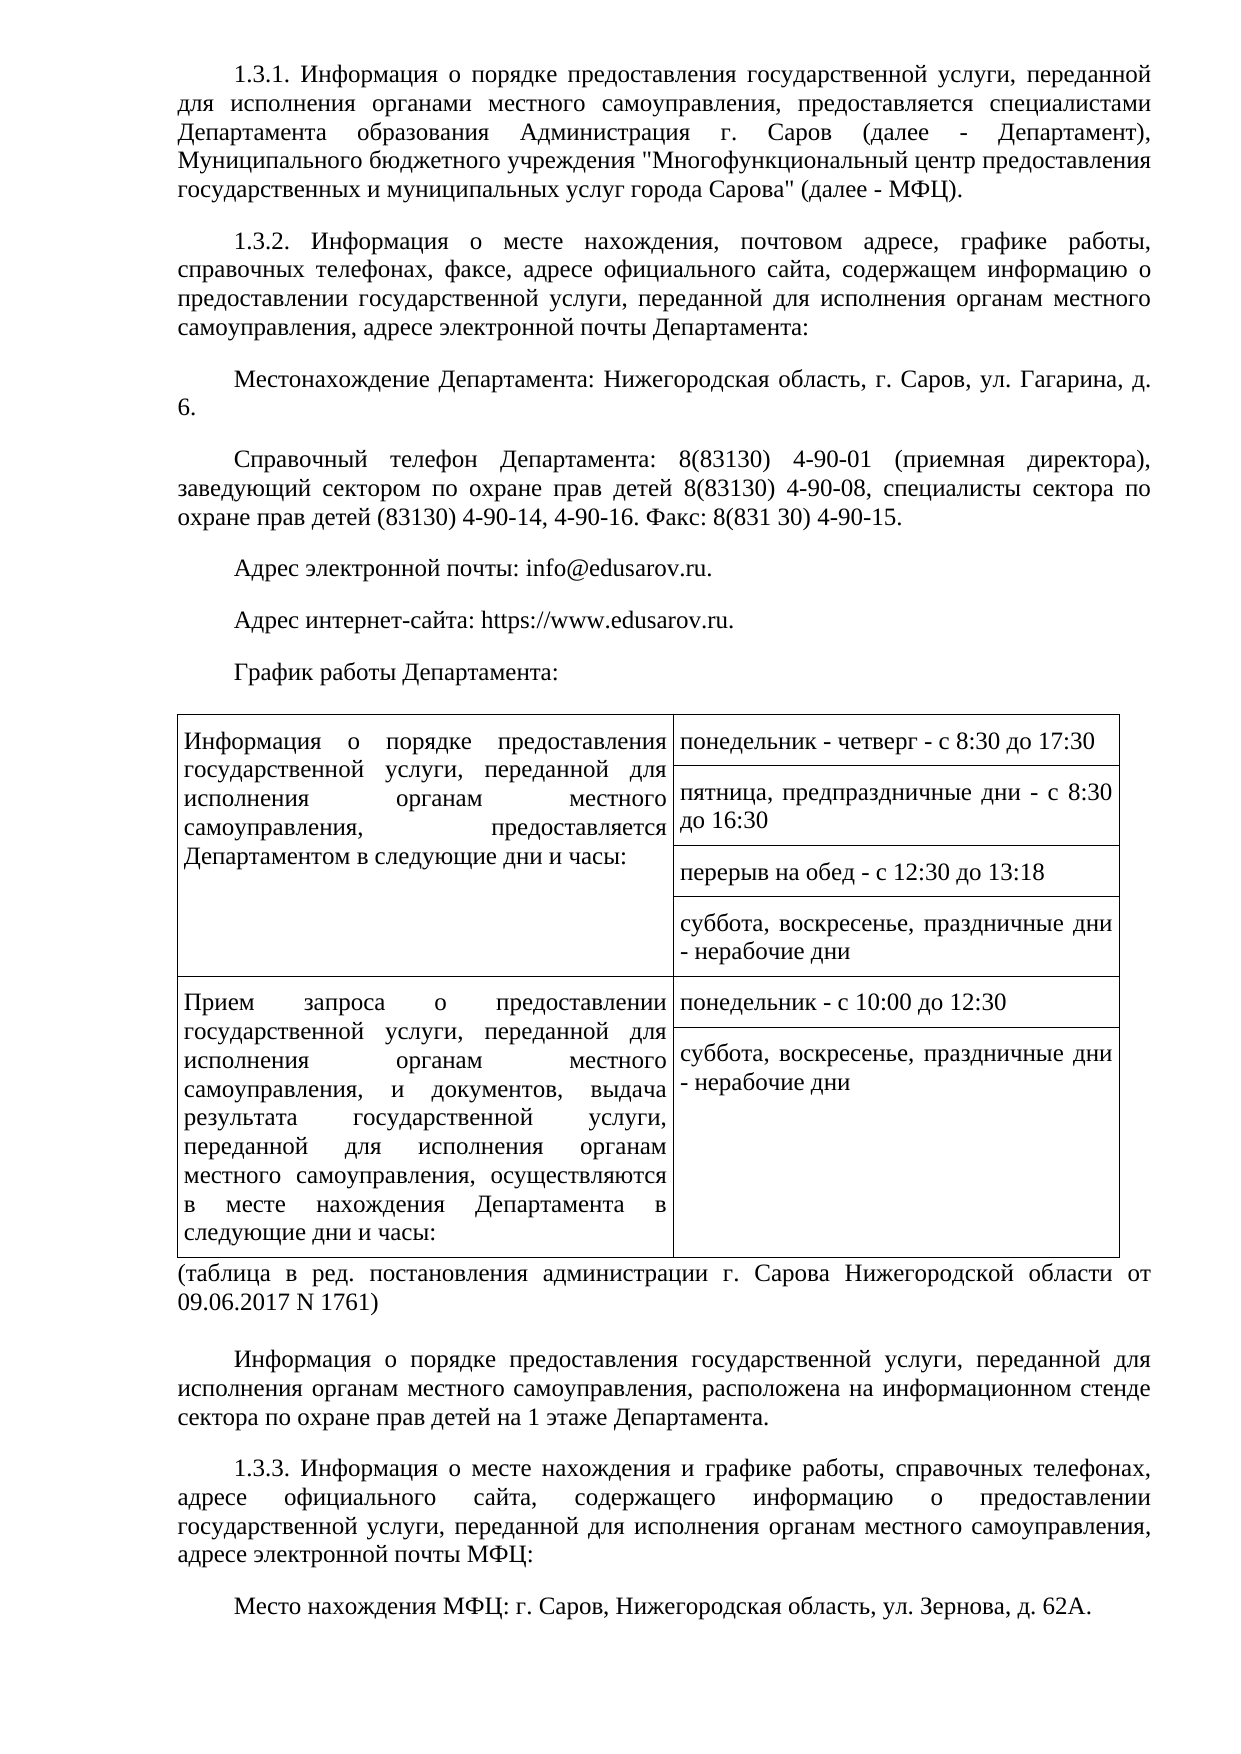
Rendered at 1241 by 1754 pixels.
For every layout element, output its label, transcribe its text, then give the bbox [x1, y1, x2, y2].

table_cell перерыв на обед - с 12:30 до 13:18 [674, 846, 1119, 896]
text (таблица в ред. постановления администрации г. Сарова Нижегородской области от 09.06.2017 N 1761) [177, 1258, 1152, 1315]
text Информация о порядке предоставления государственной услуги, переданной для исполнения органам местного самоуправления, расположена на информационном стенде сектора по охране прав детей на 1 этаже Департамента. [177, 1344, 1152, 1430]
text 1.3.3. Информация о месте нахождения и графике работы, справочных телефонах, адресе официального сайта, содержащего информацию о предоставлении государственной услуги, переданной для исполнения органам местного самоуправления, адресе электронной почты МФЦ: [177, 1453, 1152, 1568]
text Справочный телефон Департамента: 8(83130) 4-90-01 (приемная директора), заведующий сектором по охране прав детей 8(83130) 4-90-08, специалисты сектора по охране прав детей (83130) 4-90-14, 4-90-16. Факс: 8(831 30) 4-90-15. [177, 444, 1152, 530]
text Адрес электронной почты: info@edusarov.ru. [177, 553, 1152, 582]
text 1.3.2. Информация о месте нахождения, почтовом адресе, графике работы, справочных телефонах, факсе, адресе официального сайта, содержащем информацию о предоставлении государственной услуги, переданной для исполнения органам местного самоуправления, адресе электронной почты Департамента: [177, 226, 1152, 341]
table_header Информация о порядке предоставления государственной услуги, переданной для исполнения органам местного самоуправления, предоставляется Департаментом в следующие дни и часы: [178, 715, 673, 976]
text Адрес интернет-сайта: https://www.edusarov.ru. [177, 605, 1152, 634]
text Местонахождение Департамента: Нижегородская область, г. Саров, ул. Гагарина, д. 6. [177, 364, 1152, 421]
table_cell понедельник - с 10:00 до 12:30 [674, 977, 1119, 1027]
table_header понедельник - четверг - с 8:30 до 17:30 [674, 715, 1119, 765]
text График работы Департамента: [177, 657, 1152, 685]
table_cell суббота, воскресенье, праздничные дни - нерабочие дни [674, 1028, 1119, 1257]
table_cell пятница, предпраздничные дни - с 8:30 до 16:30 [674, 766, 1119, 845]
text 1.3.1. Информация о порядке предоставления государственной услуги, переданной для исполнения органами местного самоуправления, предоставляется специалистами Департамента образования Администрация г. Саров (далее - Департамент), Муниципального бюджетного учреждения "Многофункциональный центр предоставления государственных и муниципальных услуг города Сарова" (далее - МФЦ). [177, 59, 1152, 203]
text Место нахождения МФЦ: г. Саров, Нижегородская область, ул. Зернова, д. 62А. [177, 1591, 1152, 1620]
table_cell суббота, воскресенье, праздничные дни - нерабочие дни [674, 897, 1119, 976]
table_cell Прием запроса о предоставлении государственной услуги, переданной для исполнения органам местного самоуправления, и документов, выдача результата государственной услуги, переданной для исполнения органам местного самоуправления, осуществляются в месте нахождения Департамента в следующие дни и часы: [178, 977, 673, 1257]
